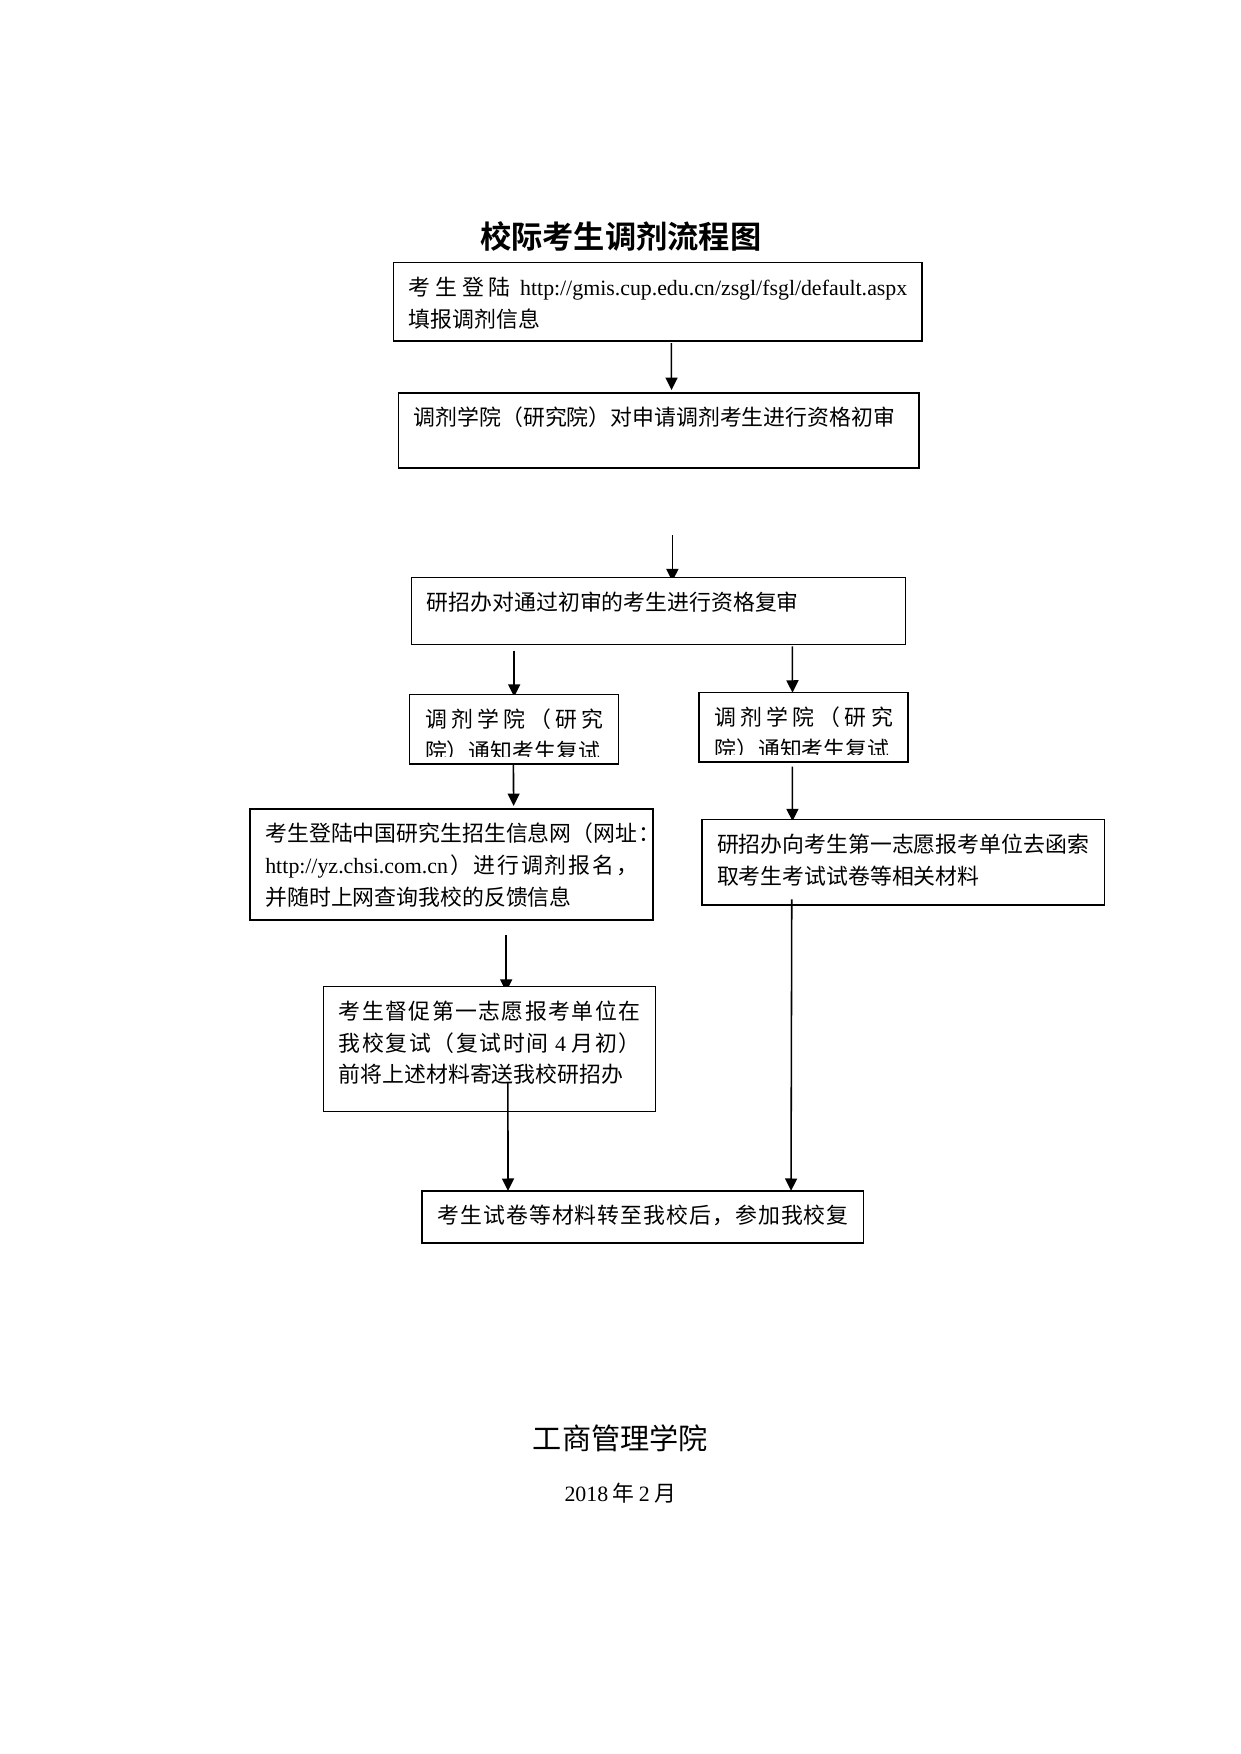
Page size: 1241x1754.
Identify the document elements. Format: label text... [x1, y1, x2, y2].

text 2018年2月 [187, 1476, 1053, 1508]
text 工商管理学院 [187, 1404, 1053, 1469]
text 校际考生调剂流程图 [187, 202, 1053, 267]
